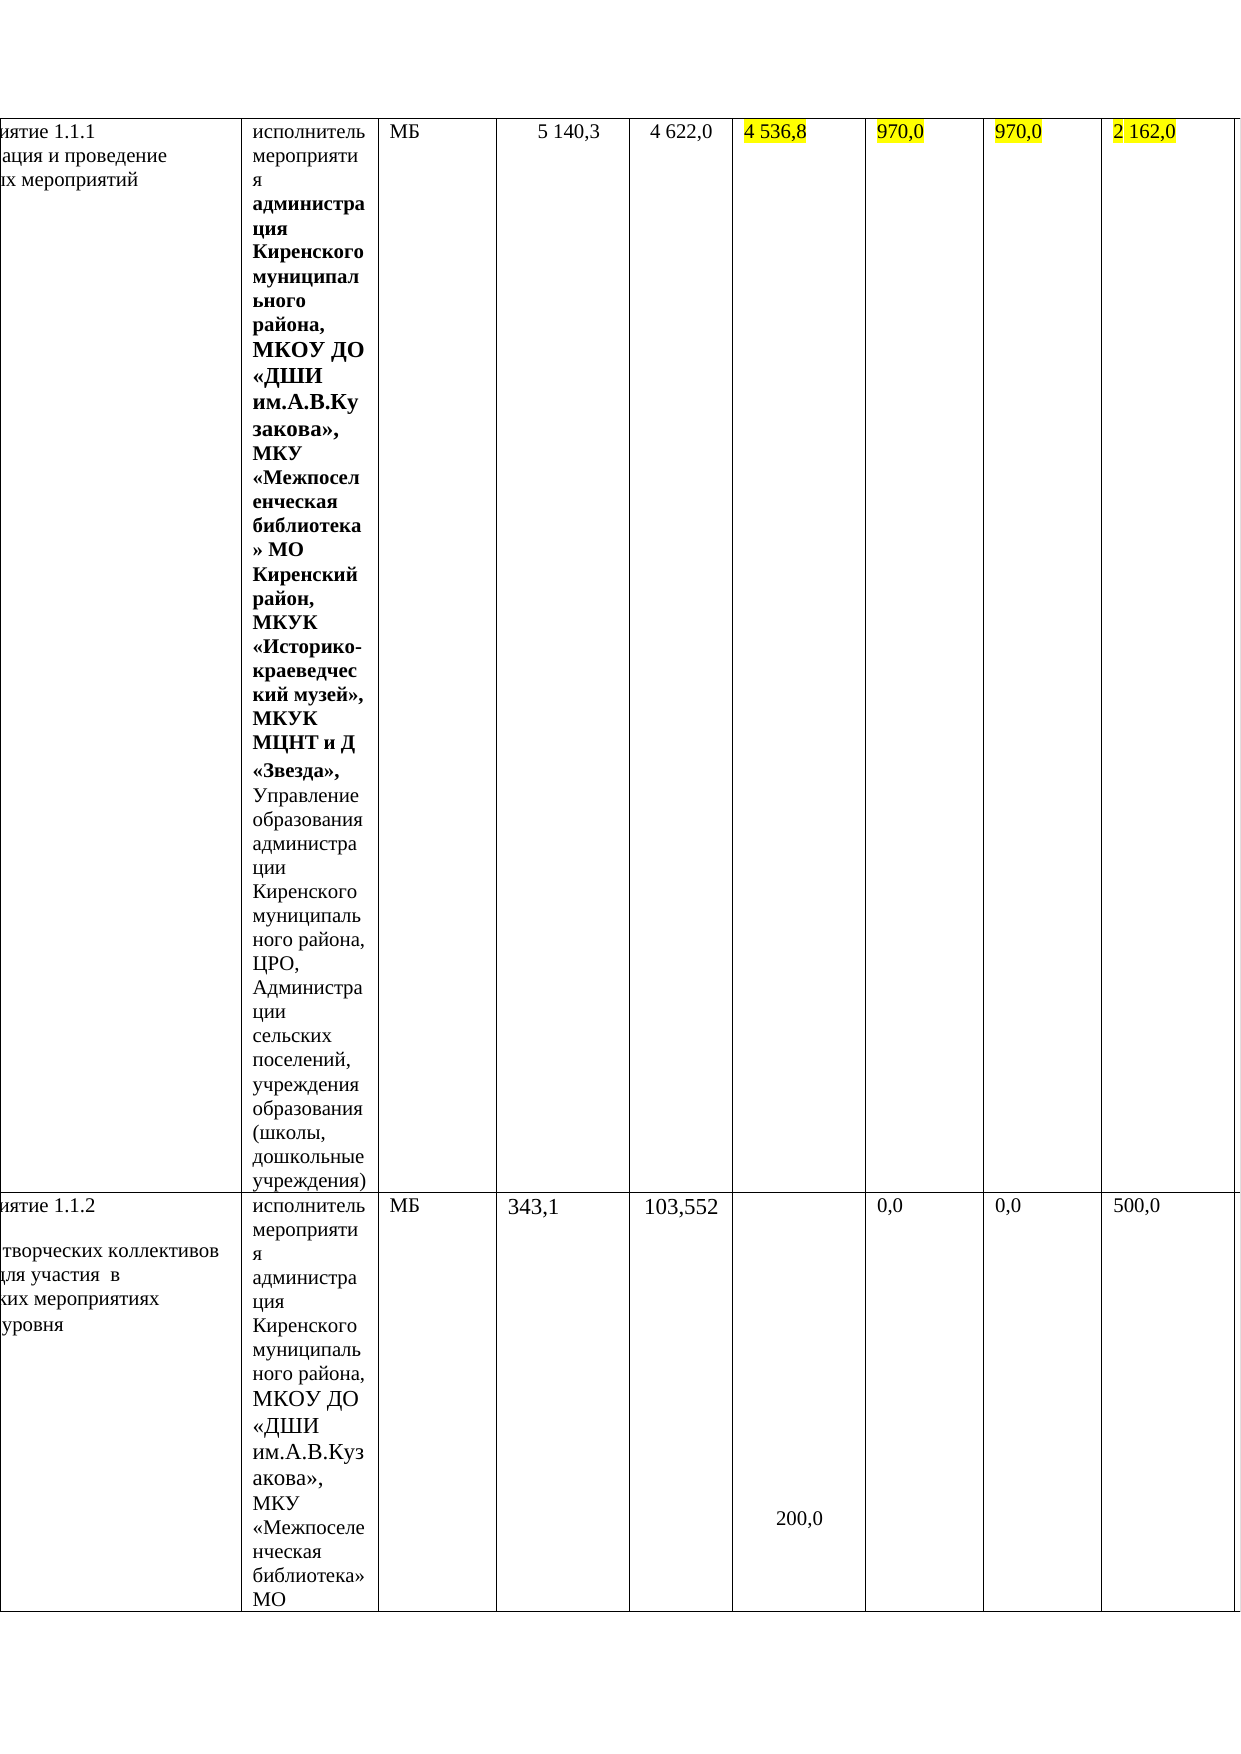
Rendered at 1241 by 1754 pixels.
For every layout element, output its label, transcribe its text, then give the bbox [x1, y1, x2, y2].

table_cell 4 536,8 [733, 119, 865, 1192]
table_cell исполнитель мероприятия администрация Киренского муниципального района, МКОУ ДО «ДШИ им.А.В.Кузакова», МКУ «Межпоселенческая библиотека» МО Киренский район, МКУК «Историко-краеведческий музей», МКУК МЦНТ и Д «Звезда», Управление образования администрации Киренского муниципального района, ЦРО, Администрации сельских поселений, учреждения образования (школы, дошкольные учреждения) [242, 119, 378, 1192]
table_cell 2 162,0 [1102, 119, 1234, 1192]
table_cell 0,0 [984, 1193, 1101, 1611]
table_cell 4 622,0 [630, 119, 732, 1192]
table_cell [1, 1193, 241, 1611]
table_cell 343,1 [497, 1193, 629, 1611]
table_cell Мероприятие 1.1.1 Организация и проведение районных мероприятий [1, 119, 241, 1192]
table_cell 970,0 [984, 119, 1101, 1192]
table_cell 5 140,3 [497, 119, 629, 1192]
table_cell 200,0 [733, 1193, 865, 1611]
table_cell МБ [379, 1193, 496, 1611]
table_cell 103,552 [630, 1193, 732, 1611]
table_cell МБ [379, 119, 496, 1192]
table_cell 500,0 [1102, 1193, 1234, 1611]
table_cell 970,0 [866, 119, 983, 1192]
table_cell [242, 1193, 378, 1611]
table_cell 0,0 [866, 1193, 983, 1611]
